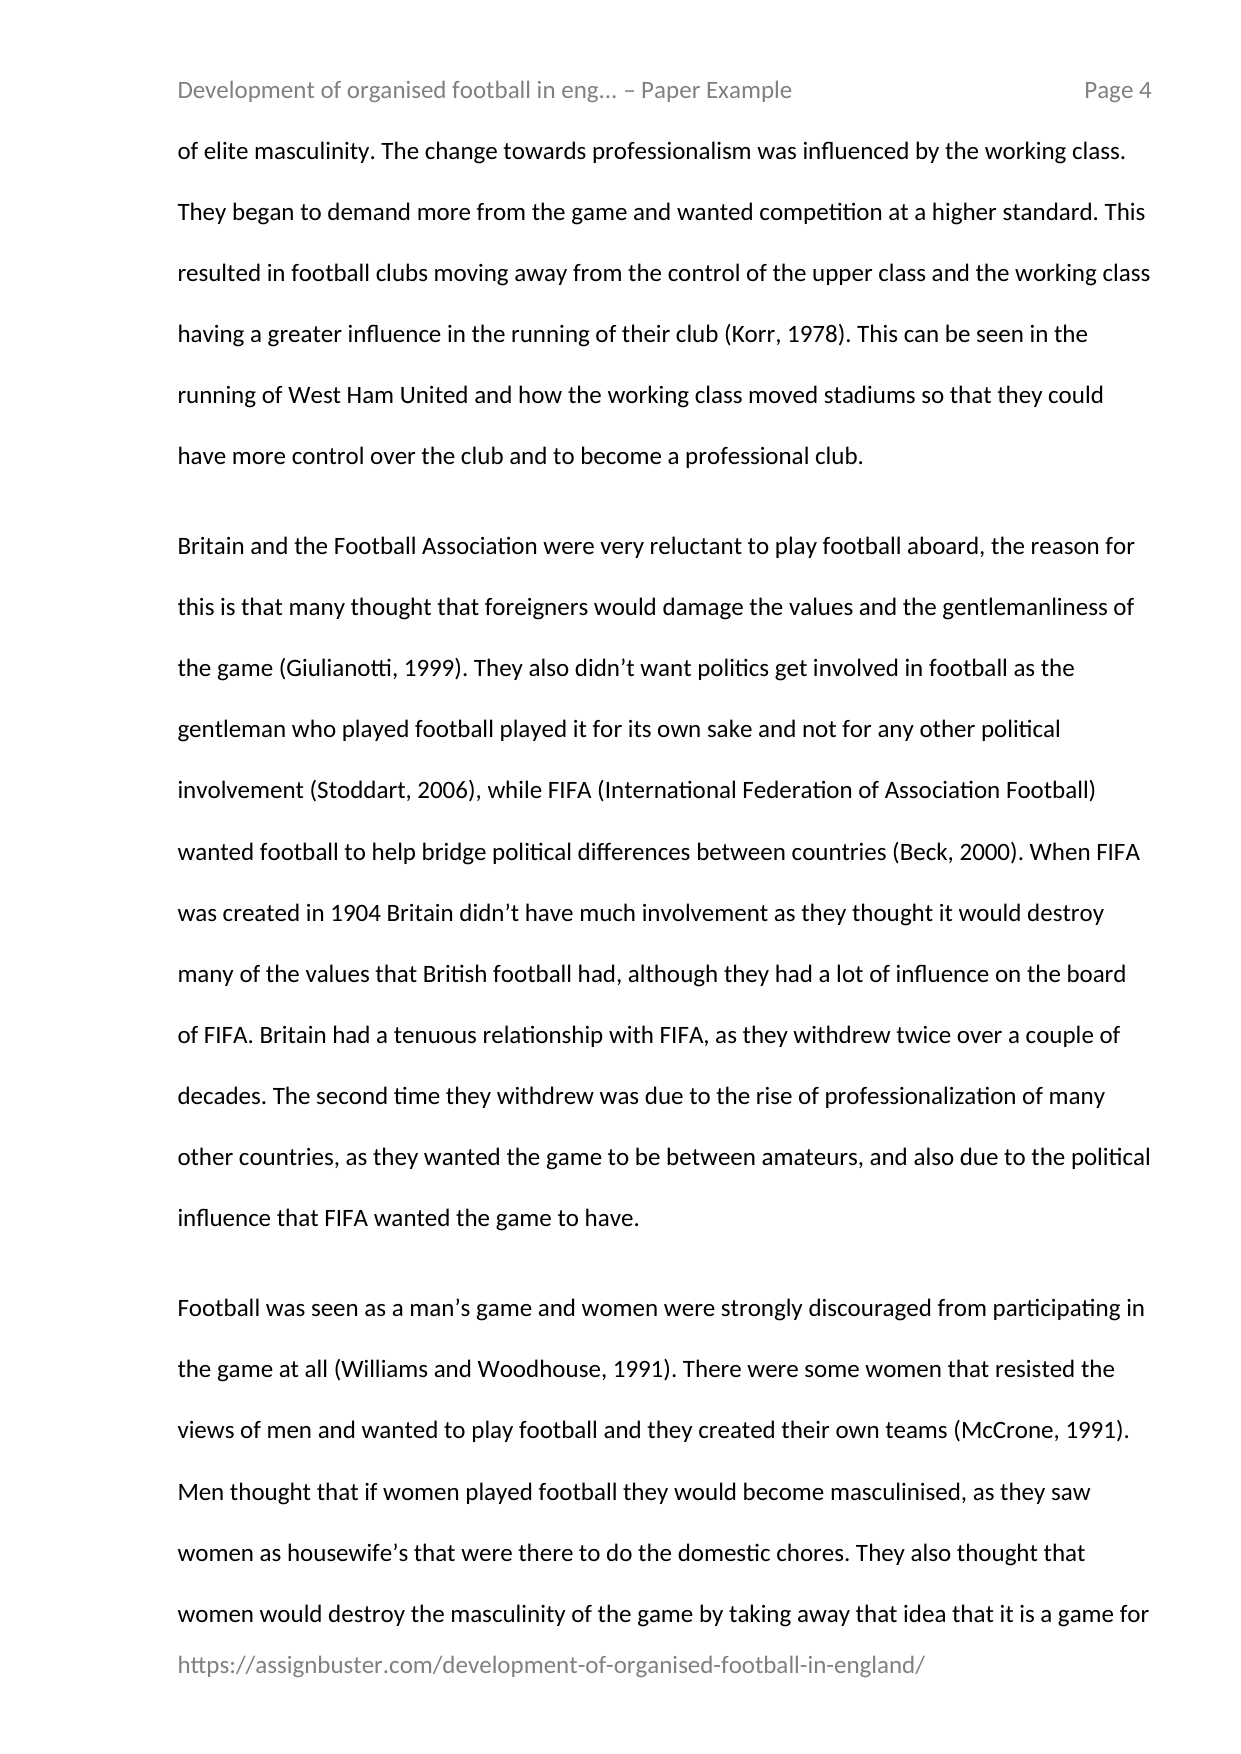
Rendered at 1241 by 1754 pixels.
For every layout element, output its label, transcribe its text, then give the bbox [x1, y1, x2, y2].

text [177, 1292, 1152, 1628]
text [177, 135, 1152, 471]
text Britain and the Football Association were very reluctant to play football aboard, the reason for this is that many thought that foreigners would damage the values and the gentlemanliness of the game (Giulianotti, 1999). They also didn’t want politics get involved in football as the gentleman who played football played it for its own sake and not for any other political involvement (Stoddart, 2006), while FIFA (International Federation of Association Football) wanted football to help bridge political differences between countries (Beck, 2000). When FIFA was created in 1904 Britain didn’t have much involvement as they thought it would destroy many of the values that British football had, although they had a lot of influence on the board of FIFA. Britain had a tenuous relationship with FIFA, as they withdrew twice over a couple of decades. The second time they withdrew was due to the rise of professionalization of many other countries, as they wanted the game to be between amateurs, and also due to the political influence that FIFA wanted the game to have. [177, 531, 1152, 1232]
